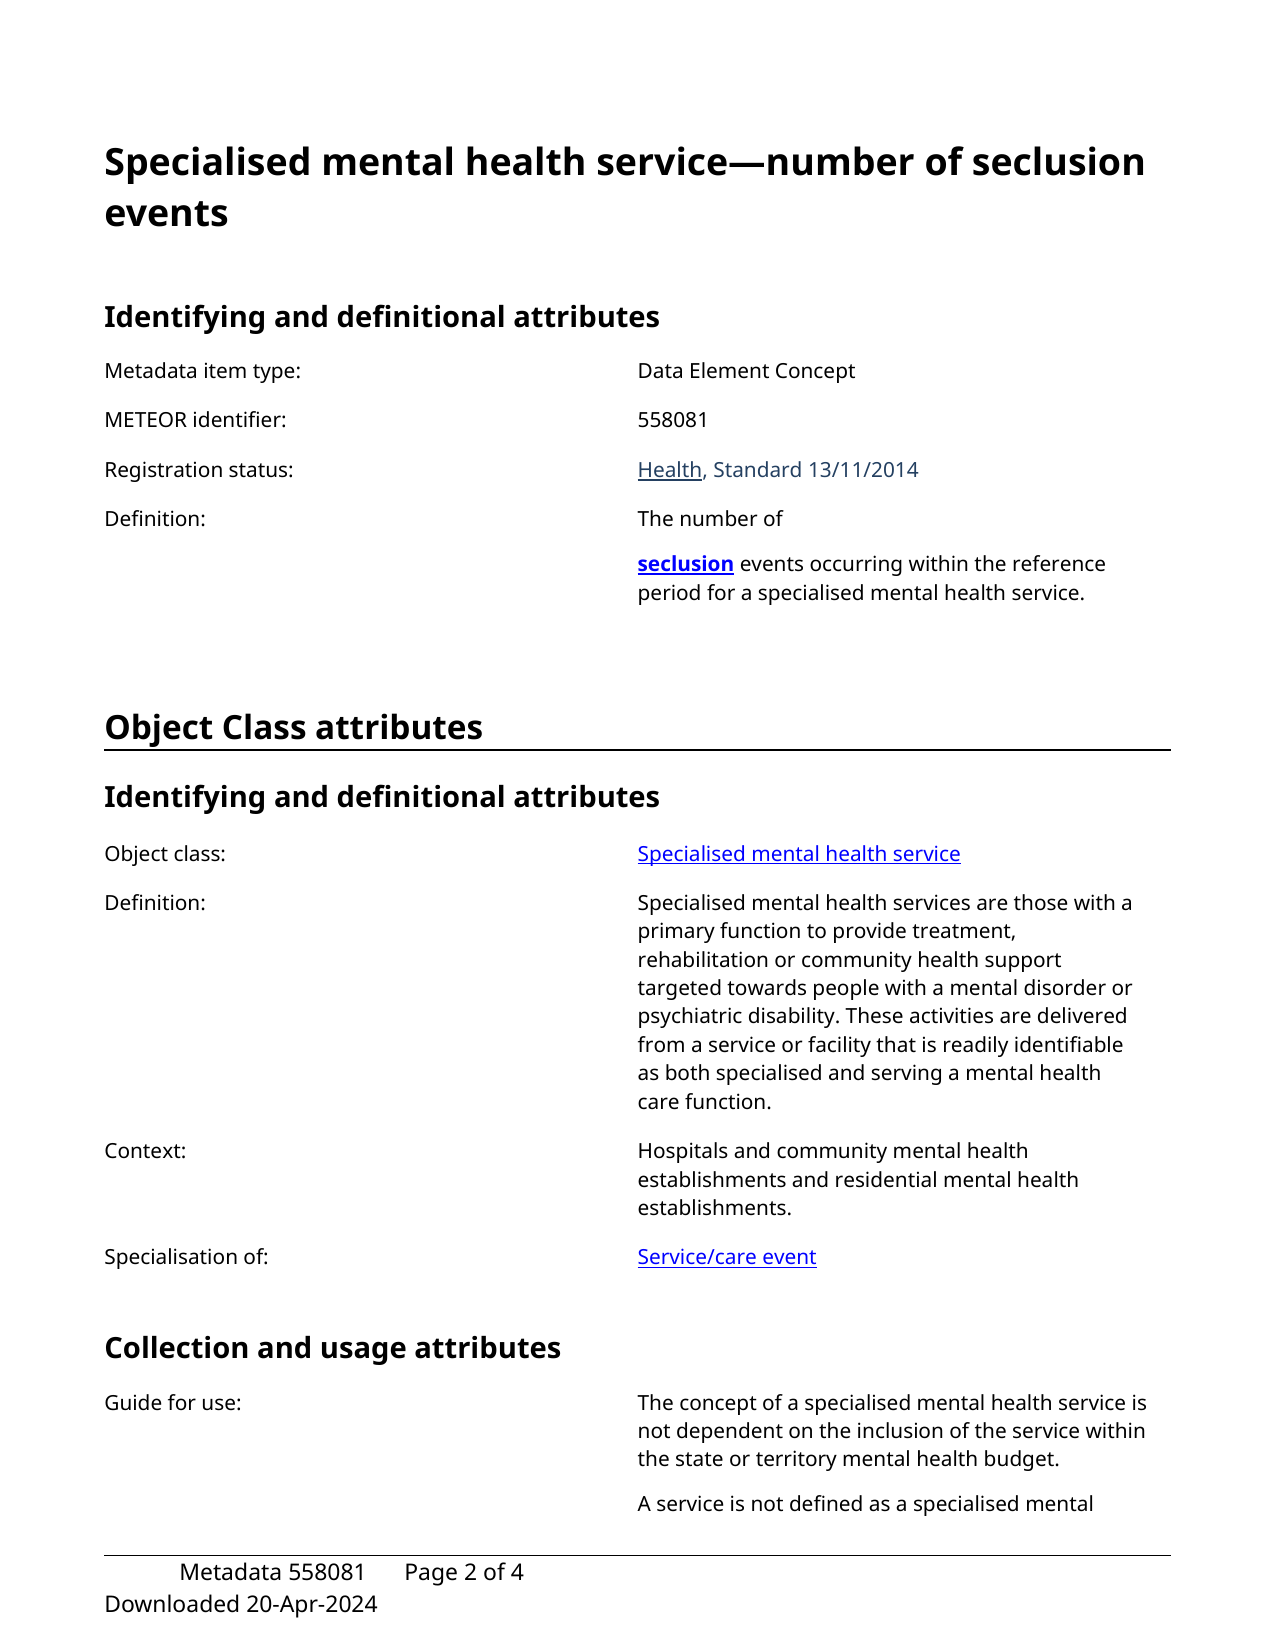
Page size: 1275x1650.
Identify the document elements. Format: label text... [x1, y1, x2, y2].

table_cell Specialised mental health services are those with a primary function to provide treatment, rehabilitation or community health support targeted towards people with a mental disorder or psychiatric disability. These activities are delivered from a service or facility that is readily identifiable as both specialised and serving a mental health care function. [626, 878, 1159, 1126]
table_header Specialised mental health service [626, 828, 1159, 877]
table_cell The number of seclusion events occurring within the reference period for a specialised mental health service. [626, 494, 1159, 617]
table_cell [626, 1377, 1159, 1528]
subtitle Object Class attributes [104, 704, 1171, 749]
table_cell Collection and usage attributes [93, 1281, 1159, 1377]
table_header Identifying and definitional attributes [93, 250, 1159, 346]
table_cell 558081 [626, 395, 1159, 444]
table_cell Guide for use: [93, 1377, 626, 1528]
table_cell Registration status: [93, 445, 626, 494]
table_cell METEOR identifier: [93, 395, 626, 444]
subtitle Identifying and definitional attributes [104, 776, 1171, 816]
table_cell Health, Standard 13/11/2014 [626, 445, 1159, 494]
table_cell Specialisation of: [93, 1232, 626, 1281]
table_cell Context: [93, 1126, 626, 1232]
table_cell Service/care event [626, 1232, 1159, 1281]
table_cell Hospitals and community mental health establishments and residential mental health establishments. [626, 1126, 1159, 1232]
subtitle Specialised mental health service—number of seclusion events [104, 135, 1171, 237]
table_cell Definition: [93, 494, 626, 617]
table_cell Metadata item type: [93, 346, 626, 395]
table_header Object class: [93, 828, 626, 877]
table_cell Definition: [93, 878, 626, 1126]
table_cell Data Element Concept [626, 346, 1159, 395]
